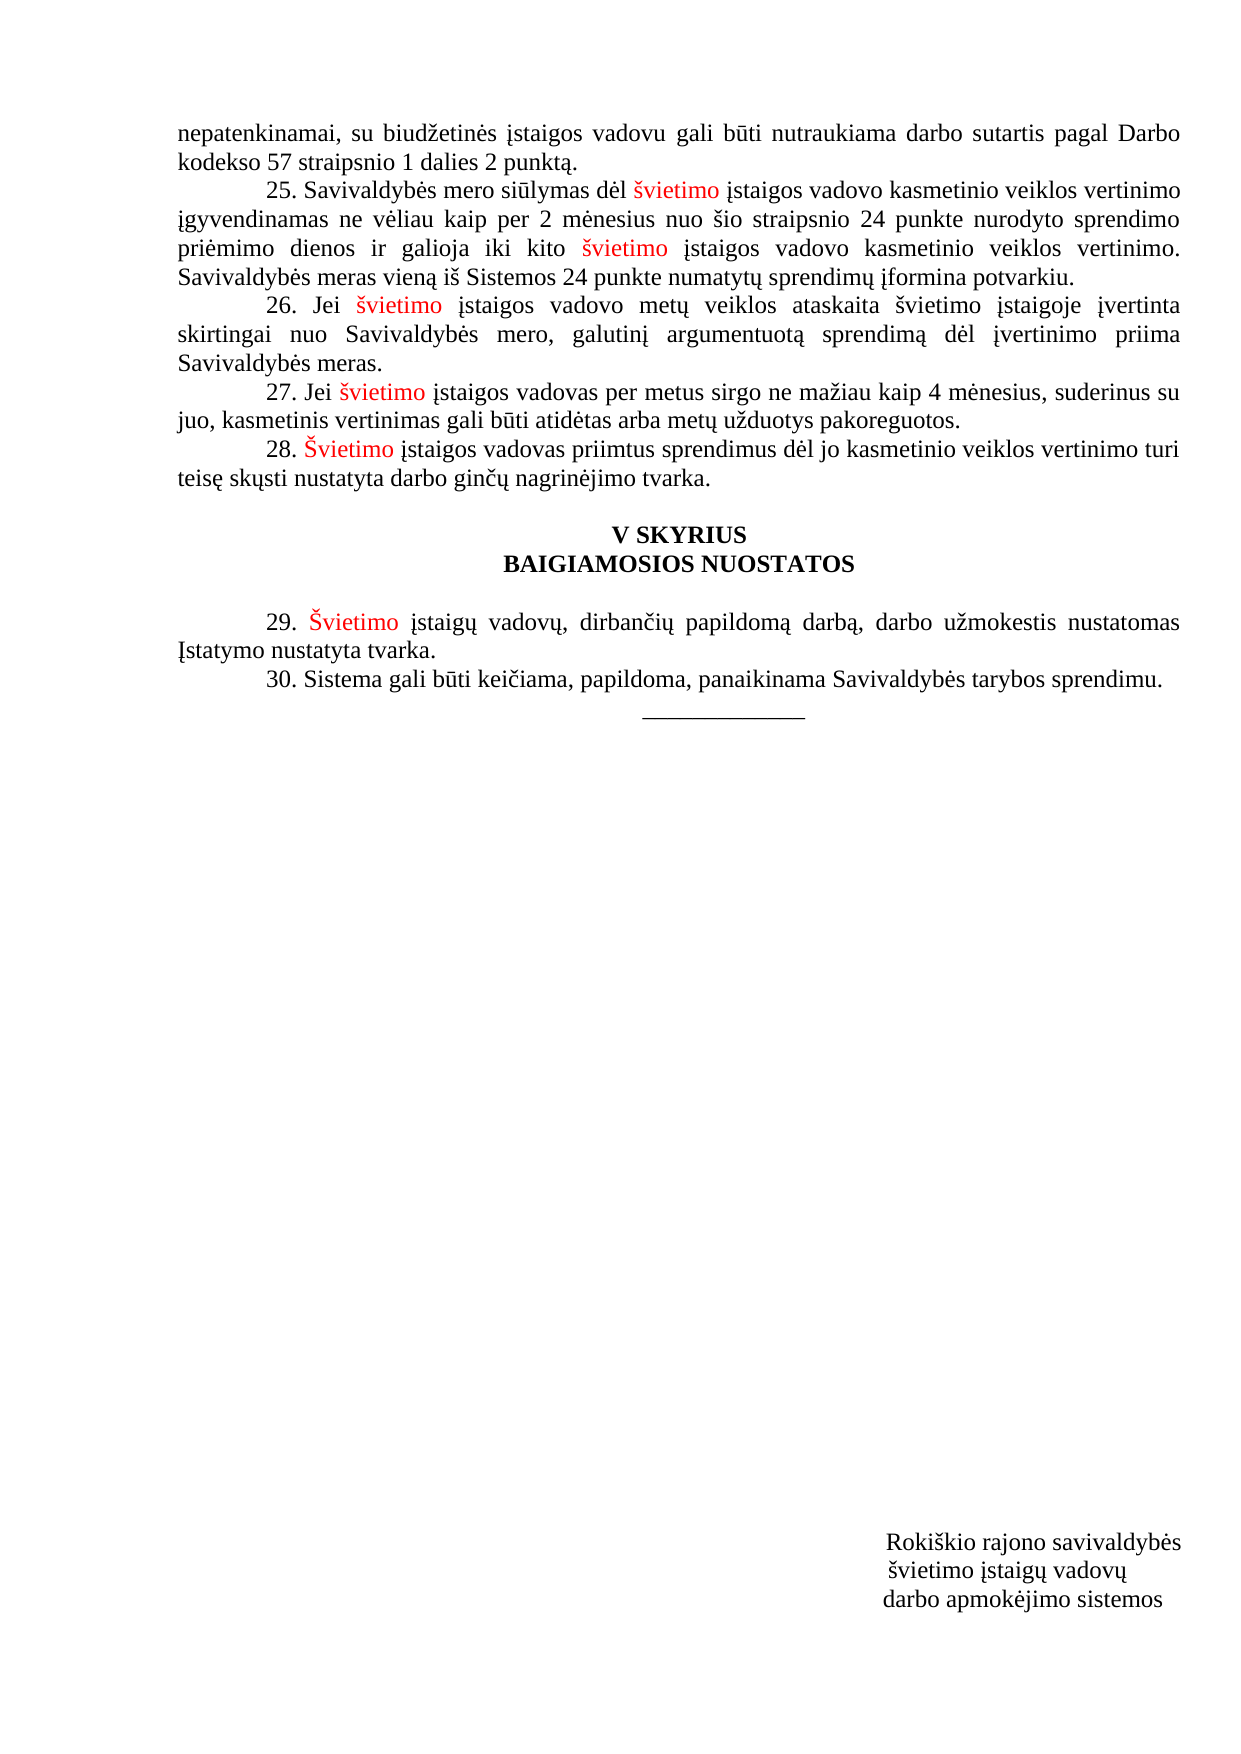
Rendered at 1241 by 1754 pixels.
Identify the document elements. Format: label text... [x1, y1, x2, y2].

text _____________ [177, 693, 1181, 722]
text švietimo įstaigų vadovų [177, 1556, 1181, 1584]
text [177, 118, 1181, 176]
text darbo apmokėjimo sistemos [177, 1584, 1181, 1613]
text 30. Sistema gali būti keičiama, papildoma, panaikinama Savivaldybės tarybos sprendimu. [177, 664, 1181, 693]
text 28. Švietimo įstaigos vadovas priimtus sprendimus dėl jo kasmetinio veiklos vertinimo turi teisę skųsti nustatyta darbo ginčų nagrinėjimo tvarka. [177, 434, 1181, 492]
text V SKYRIUS [177, 521, 1181, 549]
text 29. Švietimo įstaigų vadovų, dirbančių papildomą darbą, darbo užmokestis nustatomas Įstatymo nustatyta tvarka. [177, 607, 1181, 664]
text BAIGIAMOSIOS NUOSTATOS [177, 549, 1181, 578]
text Rokiškio rajono savivaldybės [177, 1527, 1181, 1556]
text 26. Jei švietimo įstaigos vadovo metų veiklos ataskaita švietimo įstaigoje įvertinta skirtingai nuo Savivaldybės mero, galutinį argumentuotą sprendimą dėl įvertinimo priima Savivaldybės meras. [177, 291, 1181, 377]
text 25. Savivaldybės mero siūlymas dėl švietimo įstaigos vadovo kasmetinio veiklos vertinimo įgyvendinamas ne vėliau kaip per 2 mėnesius nuo šio straipsnio 24 punkte nurodyto sprendimo priėmimo dienos ir galioja iki kito švietimo įstaigos vadovo kasmetinio veiklos vertinimo. Savivaldybės meras vieną iš Sistemos 24 punkte numatytų sprendimų įformina potvarkiu. [177, 176, 1181, 291]
text 27. Jei švietimo įstaigos vadovas per metus sirgo ne mažiau kaip 4 mėnesius, suderinus su juo, kasmetinis vertinimas gali būti atidėtas arba metų užduotys pakoreguotos. [177, 377, 1181, 434]
